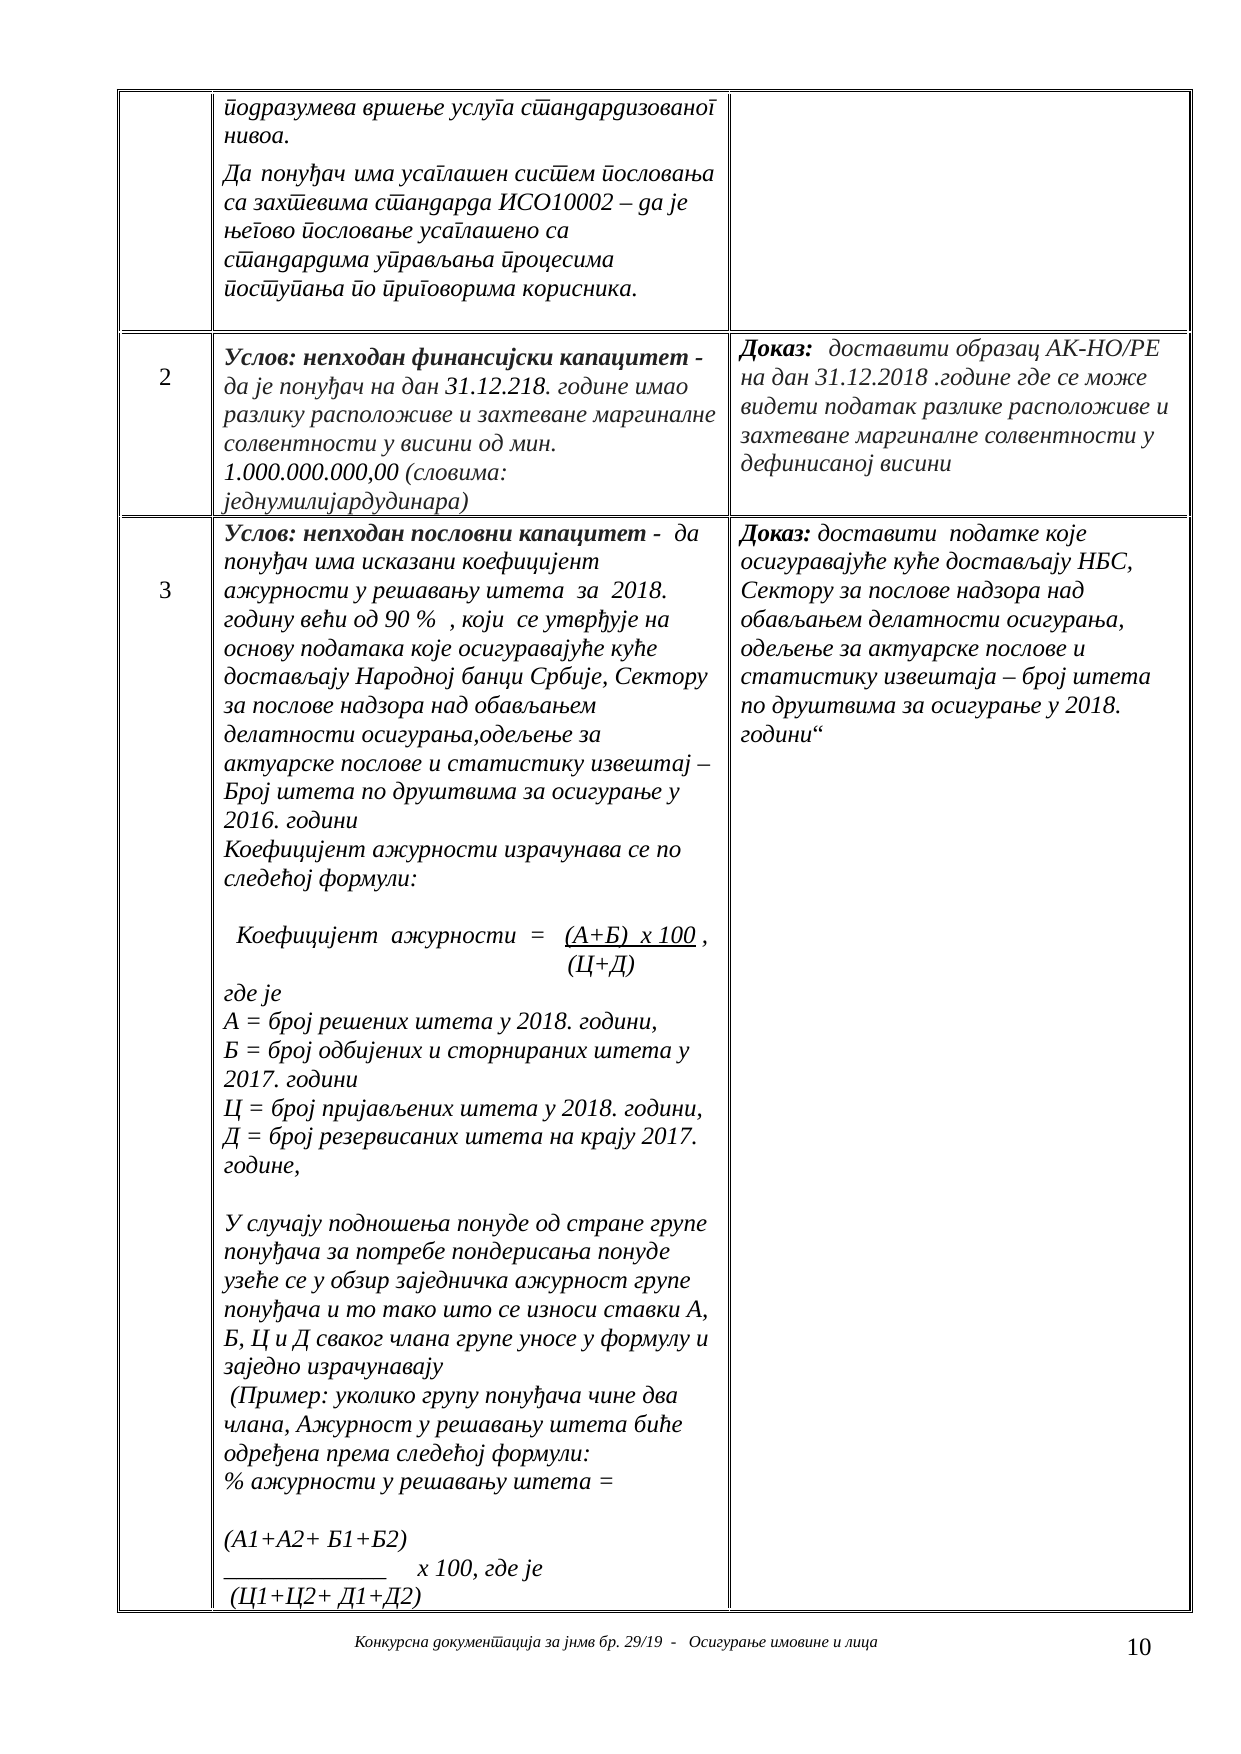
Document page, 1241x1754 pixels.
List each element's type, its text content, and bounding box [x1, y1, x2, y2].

table_cell Доказ: доставити образац АК-НО/РЕ на дан 31.12.2018 .године где се може видети податак разлике расположиве и захтеване маргиналне солвентности у дефинисаној висини [729, 330, 1191, 514]
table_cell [212, 92, 729, 330]
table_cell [212, 518, 729, 1610]
table_cell 3 [120, 515, 212, 1610]
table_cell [729, 515, 1190, 1610]
table_cell Услов: непходан финансијски капацитет - да је понуђач на дан 31.12.218. године имао разлику расположиве и захтеване маргиналне солвентности у висини од мин. 1.000.000.000,00 (словима: једнумилијардудинара) [214, 334, 728, 514]
table_cell 1 [120, 92, 212, 330]
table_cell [729, 92, 1189, 330]
table_cell 2 [118, 330, 212, 514]
